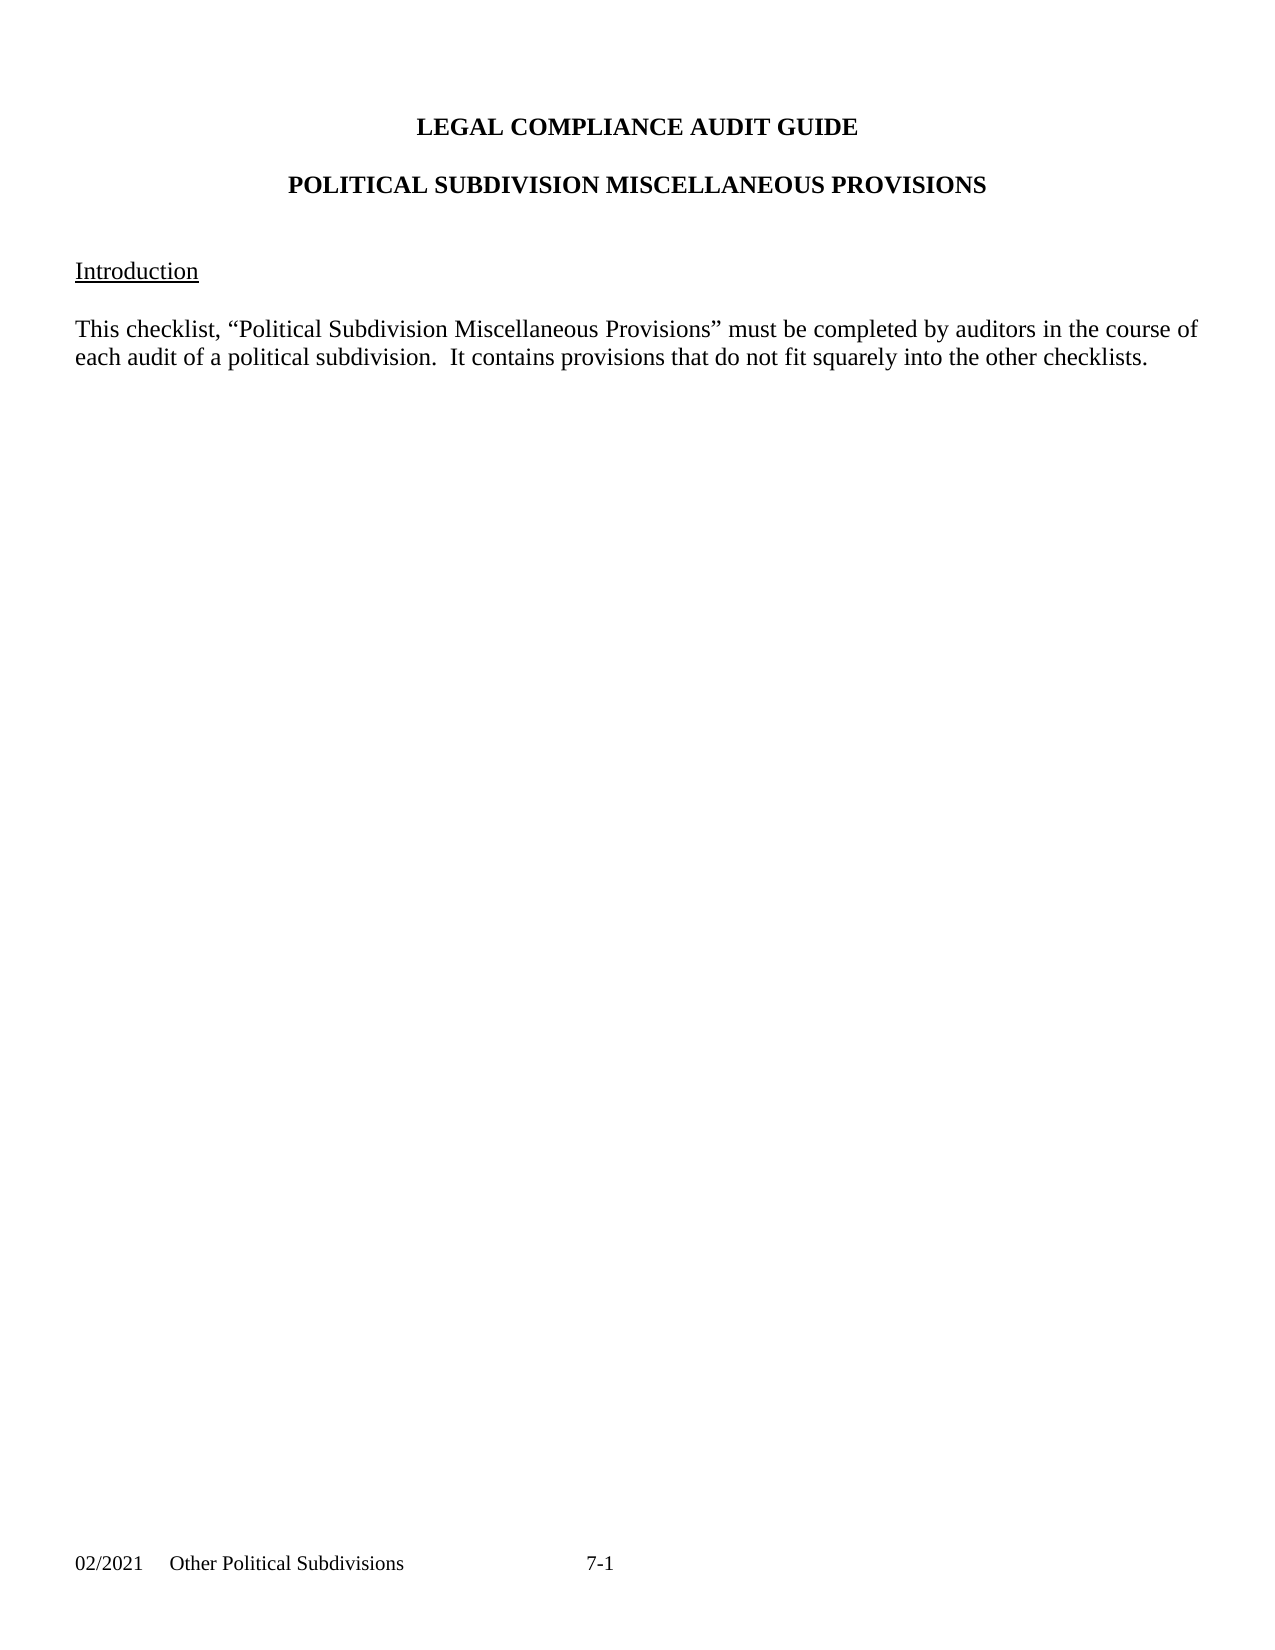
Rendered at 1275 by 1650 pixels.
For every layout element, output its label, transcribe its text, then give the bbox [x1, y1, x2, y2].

text POLITICAL SUBDIVISION MISCELLANEOUS PROVISIONS [75, 170, 1200, 199]
text LEGAL COMPLIANCE AUDIT GUIDE [75, 112, 1200, 141]
text Introduction [75, 256, 1200, 285]
text This checklist, “Political Subdivision Miscellaneous Provisions” must be completed by auditors in the course of each audit of a political subdivision. It contains provisions that do not fit squarely into the other checklists. [75, 314, 1200, 371]
